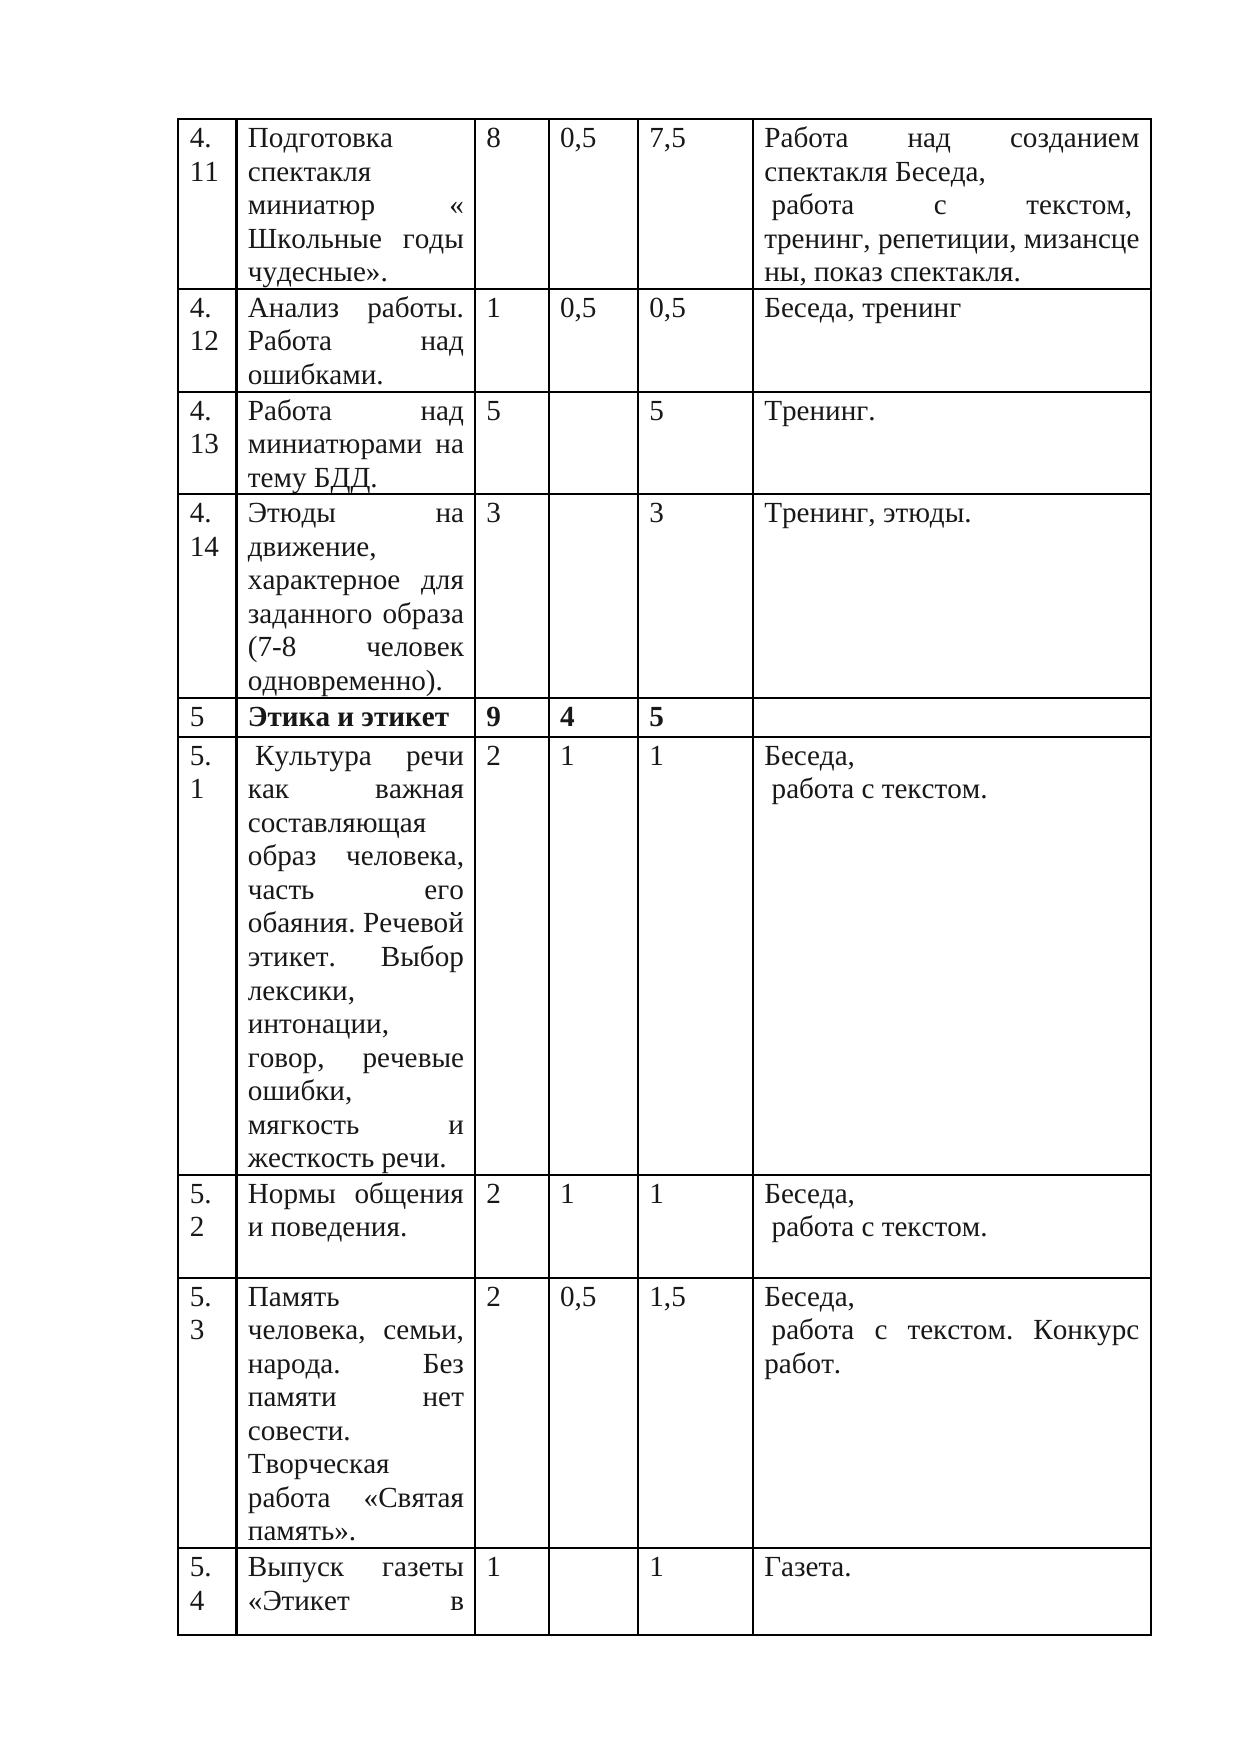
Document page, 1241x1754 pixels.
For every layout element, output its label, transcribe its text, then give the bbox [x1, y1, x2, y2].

table_cell 5 [179, 699, 235, 736]
table_cell 5.1 [179, 738, 235, 1174]
table_cell 5 [639, 699, 752, 736]
table_cell Этюды на движение, характерное для заданного образа (7-8 человек одновременно). [238, 495, 474, 697]
table_cell [550, 1549, 637, 1634]
table_cell 9 [476, 699, 548, 736]
table_cell 5.2 [179, 1176, 235, 1277]
table_cell 5.4 [179, 1549, 235, 1634]
table_cell 1 [550, 738, 637, 1174]
table_cell Беседа, работа с текстом. [754, 738, 1150, 1174]
table_cell 0,5 [639, 290, 752, 391]
table_cell 4.14 [179, 495, 235, 697]
table_cell 3 [476, 495, 548, 697]
table_cell Анализ работы. Работа над ошибками. [238, 290, 474, 391]
table_cell 1 [476, 1549, 548, 1634]
table_cell 5.3 [179, 1279, 235, 1547]
table_cell 4.11 [179, 120, 235, 288]
table_cell 1 [550, 1176, 637, 1277]
table_cell [550, 393, 637, 493]
table_cell 0,5 [550, 1279, 637, 1547]
table_cell 4.12 [179, 290, 235, 391]
table_cell Память человека, семьи, народа. Без памяти нет совести. Творческая работа «Святая память». [238, 1279, 474, 1547]
table_cell Нормы общения и поведения. [238, 1176, 474, 1277]
table_cell Газета. [754, 1549, 1150, 1634]
table_cell Беседа, тренинг [754, 290, 1150, 391]
table_cell Работа над миниатюрами на тему БДД. [238, 393, 474, 493]
table_cell 1 [639, 1176, 752, 1277]
table_cell 5 [476, 393, 548, 493]
table_cell 2 [476, 1176, 548, 1277]
table_cell Этика и этикет [238, 699, 474, 736]
table_cell [550, 495, 637, 697]
table_cell Тренинг. [754, 393, 1150, 493]
table_cell 0,5 [550, 290, 637, 391]
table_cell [238, 1549, 474, 1634]
table_cell 5 [639, 393, 752, 493]
table_cell 8 [476, 120, 548, 288]
table_cell 3 [639, 495, 752, 697]
table_cell Беседа, работа с текстом. Конкурс работ. [754, 1279, 1150, 1547]
table_cell 0,5 [550, 120, 637, 288]
table_cell 7,5 [639, 120, 752, 288]
table_cell 4 [550, 699, 637, 736]
table_cell 1 [639, 1549, 752, 1634]
table_cell 1 [476, 290, 548, 391]
table_cell Тренинг, этюды. [754, 495, 1150, 697]
table_cell 4.13 [179, 393, 235, 493]
table_cell Культура речи как важная составляющая образ человека, часть его обаяния. Речевой этикет. Выбор лексики, интонации, говор, речевые ошибки, мягкость и жесткость речи. [238, 738, 474, 1174]
table_cell 1,5 [639, 1279, 752, 1547]
table_cell 1 [639, 738, 752, 1174]
table_cell Работа над созданием спектакля Беседа, работа с текстом, тренинг, репетиции, мизансцены, показ спектакля. [754, 120, 1150, 288]
table_cell Подготовка спектакля миниатюр « Школьные годы чудесные». [238, 120, 474, 288]
table_cell 2 [476, 738, 548, 1174]
table_cell 2 [476, 1279, 548, 1547]
table_cell [754, 699, 1150, 736]
table_cell Беседа, работа с текстом. [754, 1176, 1150, 1277]
